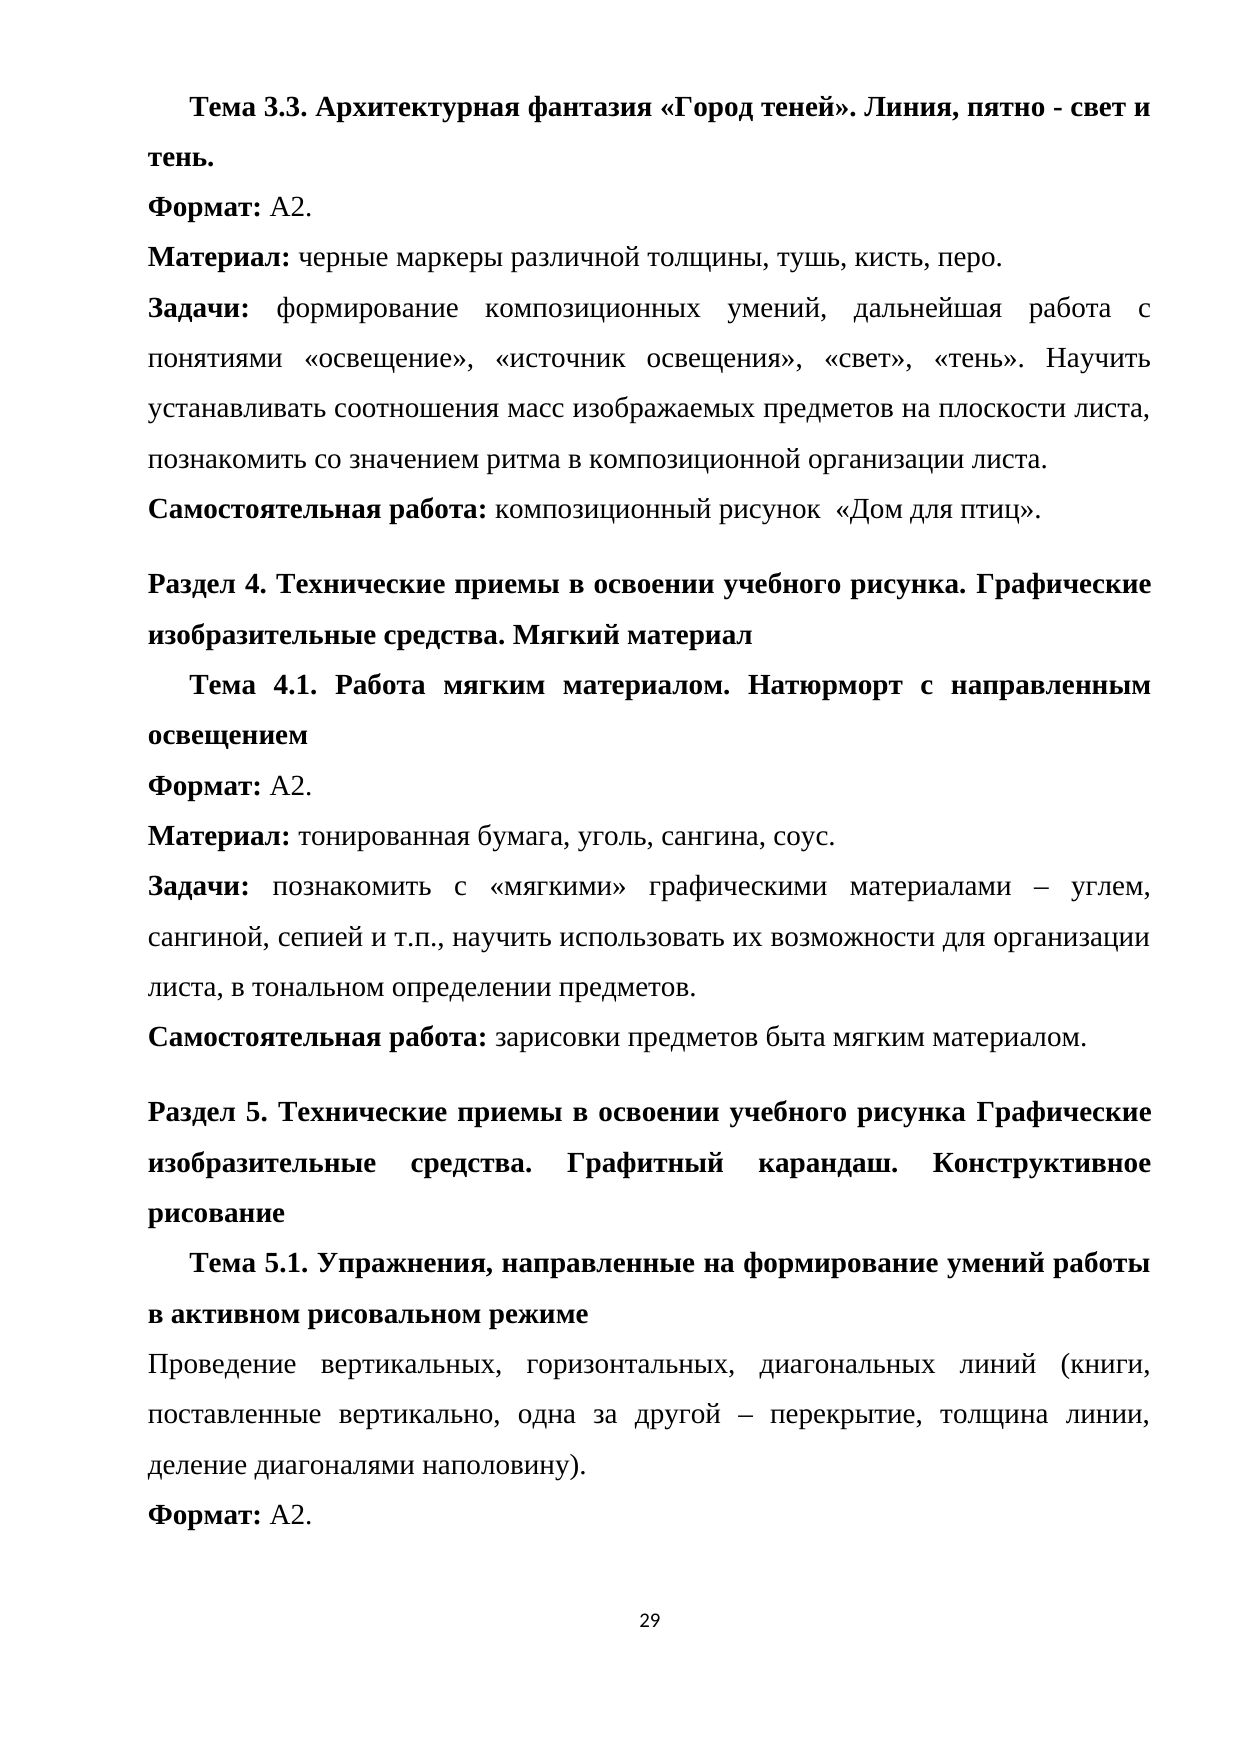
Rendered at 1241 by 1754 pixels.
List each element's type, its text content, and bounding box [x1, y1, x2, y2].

text Проведение вертикальных, горизонтальных, диагональных линий (книги, поставленные вертикально, одна за другой – перекрытие, толщина линии, деление диагоналями наполовину). [148, 1346, 1152, 1480]
text Формат: А2. [148, 768, 1152, 801]
text Самостоятельная работа: зарисовки предметов быта мягким материалом. [148, 1019, 1152, 1053]
text Тема 3.3. Архитектурная фантазия «Город теней». Линия, пятно - свет и тень. [148, 89, 1152, 172]
text Раздел 5. Технические приемы в освоении учебного рисунка Графические изобразительные средства. Графитный карандаш. Конструктивное рисование [148, 1094, 1152, 1229]
text Задачи: формирование композиционных умений, дальнейшая работа с понятиями «освещение», «источник освещения», «свет», «тень». Научить устанавливать соотношения масс изображаемых предметов на плоскости листа, познакомить со значением ритма в композиционной организации листа. [148, 290, 1152, 474]
text Формат: А2. [148, 189, 1152, 223]
text Задачи: познакомить с «мягкими» графическими материалами – углем, сангиной, сепией и т.п., научить использовать их возможности для организации листа, в тональном определении предметов. [148, 868, 1152, 1002]
text Материал: черные маркеры различной толщины, тушь, кисть, перо. [148, 239, 1152, 273]
text Материал: тонированная бумага, уголь, сангина, соус. [148, 818, 1152, 852]
text Тема 5.1. Упражнения, направленные на формирование умений работы в активном рисовальном режиме [148, 1246, 1152, 1329]
text Тема 4.1. Работа мягким материалом. Натюрморт с направленным освещением [148, 667, 1152, 751]
text Раздел 4. Технические приемы в освоении учебного рисунка. Графические изобразительные средства. Мягкий материал [148, 566, 1152, 650]
text Самостоятельная работа: композиционный рисунок «Дом для птиц». [148, 491, 1152, 525]
text Формат: А2. [148, 1497, 1152, 1531]
